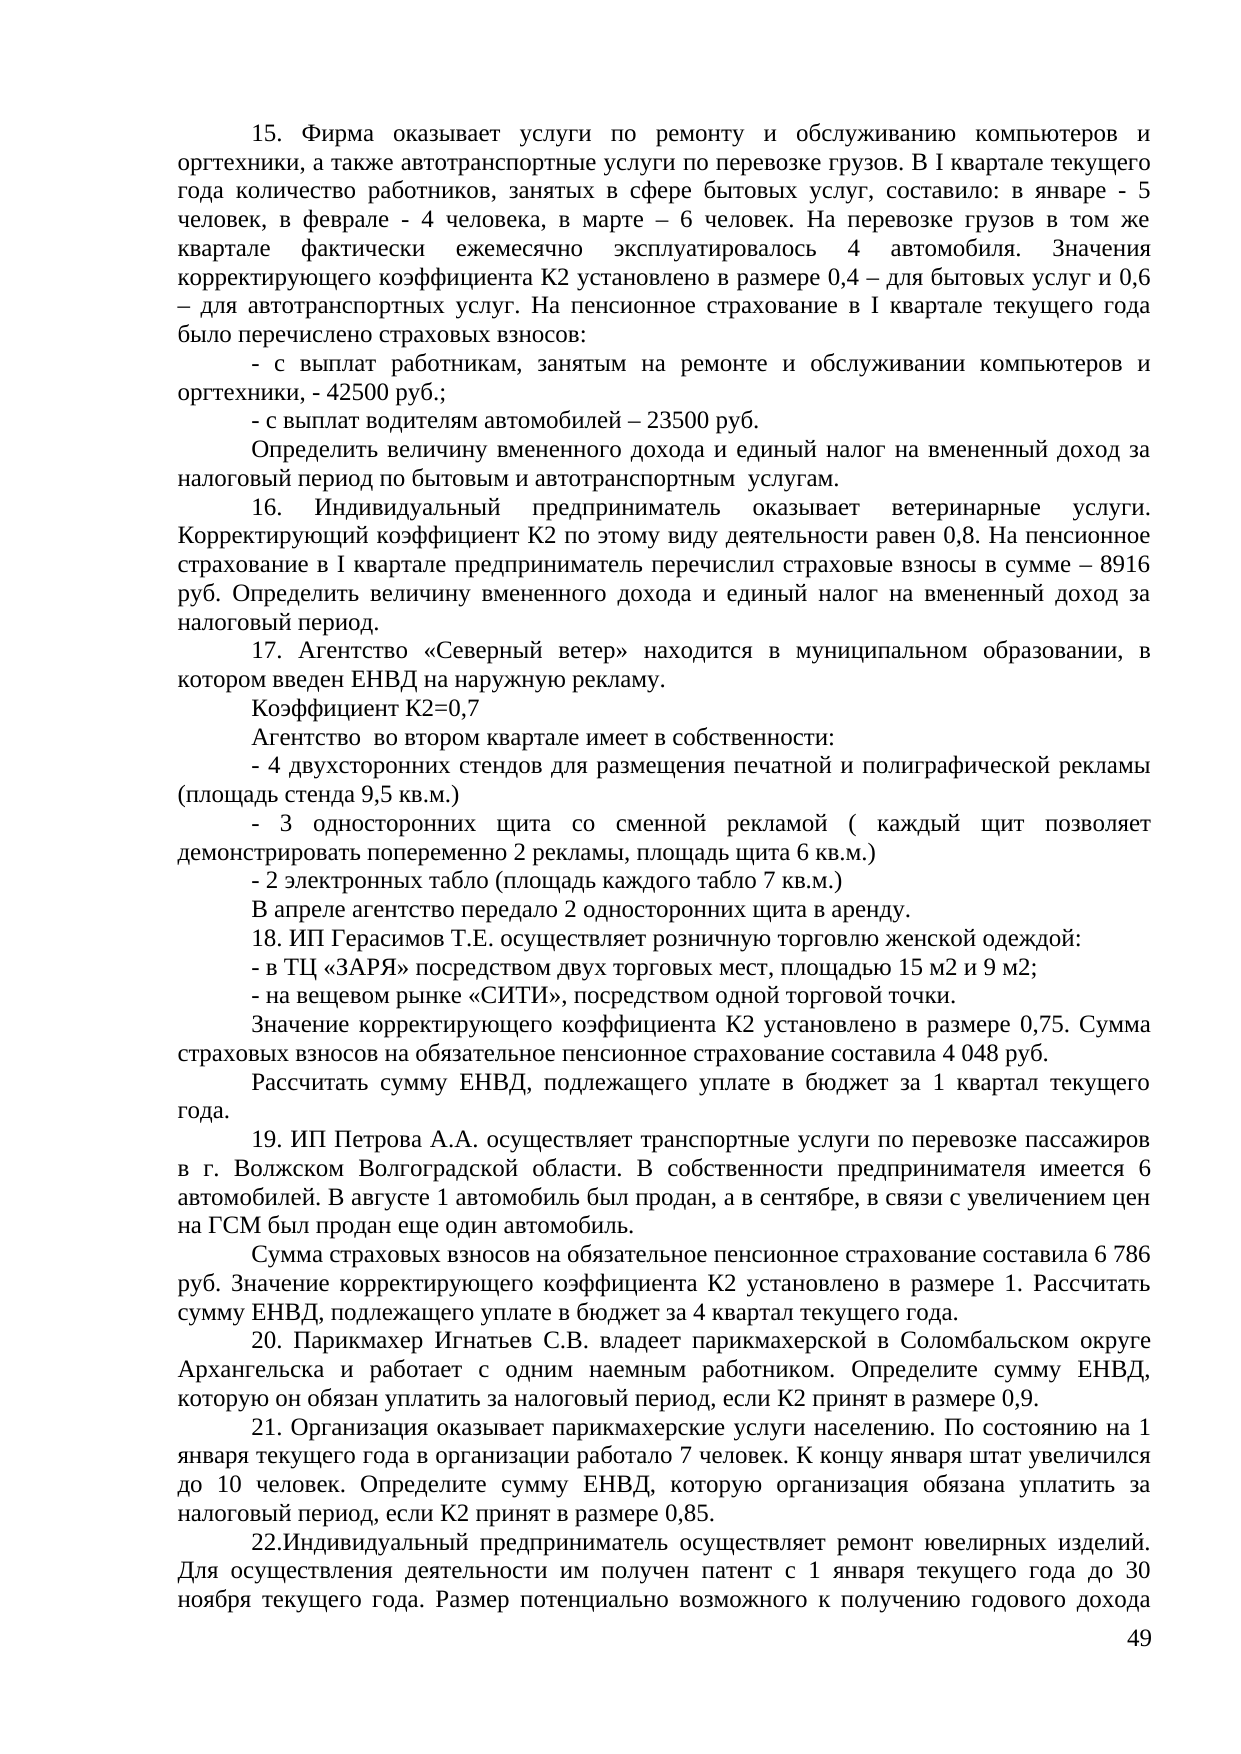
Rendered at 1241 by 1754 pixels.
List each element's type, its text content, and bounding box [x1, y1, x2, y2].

text 15. Фирма оказывает услуги по ремонту и обслуживанию компьютеров и оргтехники, а также автотранспортные услуги по перевозке грузов. В I квартале текущего года количество работников, занятых в сфере бытовых услуг, составило: в январе - 5 человек, в феврале - 4 человека, в марте – 6 человек. На перевозке грузов в том же квартале фактически ежемесячно эксплуатировалось 4 автомобиля. Значения корректирующего коэффициента К2 установлено в размере 0,4 – для бытовых услуг и 0,6 – для автотранспортных услуг. На пенсионное страхование в I квартале текущего года было перечислено страховых взносов: [177, 118, 1152, 348]
text Рассчитать сумму ЕНВД, подлежащего уплате в бюджет за 1 квартал текущего года. [177, 1067, 1152, 1124]
text 21. Организация оказывает парикмахерские услуги населению. По состоянию на 1 января текущего года в организации работало 7 человек. К концу января штат увеличился до 10 человек. Определите сумму ЕНВД, которую организация обязана уплатить за налоговый период, если К2 принят в размере 0,85. [177, 1412, 1152, 1527]
text 20. Парикмахер Игнатьев С.В. владеет парикмахерской в Соломбальском округе Архангельска и работает с одним наемным работником. Определите сумму ЕНВД, которую он обязан уплатить за налоговый период, если К2 принят в размере 0,9. [177, 1326, 1152, 1412]
text - в ТЦ «ЗАРЯ» посредством двух торговых мест, площадью 15 м2 и 9 м2; [177, 952, 1152, 981]
text Коэффициент К2=0,7 [177, 693, 1152, 722]
text - 2 электронных табло (площадь каждого табло 7 кв.м.) [177, 866, 1152, 894]
text - 3 односторонних щита со сменной рекламой ( каждый щит позволяет демонстрировать попеременно 2 рекламы, площадь щита 6 кв.м.) [177, 808, 1152, 866]
text В апреле агентство передало 2 односторонних щита в аренду. [177, 894, 1152, 923]
text - на вещевом рынке «СИТИ», посредством одной торговой точки. [177, 981, 1152, 1009]
text 17. Агентство «Северный ветер» находится в муниципальном образовании, в котором введен ЕНВД на наружную рекламу. [177, 636, 1152, 693]
text Сумма страховых взносов на обязательное пенсионное страхование составила 6 786 руб. Значение корректирующего коэффициента К2 установлено в размере 1. Рассчитать сумму ЕНВД, подлежащего уплате в бюджет за 4 квартал текущего года. [177, 1239, 1152, 1326]
text - с выплат водителям автомобилей – 23500 руб. [177, 406, 1152, 434]
text Определить величину вмененного дохода и единый налог на вмененный доход за налоговый период по бытовым и автотранспортным услугам. [177, 434, 1152, 492]
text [177, 1527, 1152, 1613]
text Агентство во втором квартале имеет в собственности: [177, 722, 1152, 751]
text 16. Индивидуальный предприниматель оказывает ветеринарные услуги. Корректирующий коэффициент К2 по этому виду деятельности равен 0,8. На пенсионное страхование в I квартале предприниматель перечислил страховые взносы в сумме – 8916 руб. Определить величину вмененного дохода и единый налог на вмененный доход за налоговый период. [177, 492, 1152, 636]
text 18. ИП Герасимов Т.Е. осуществляет розничную торговлю женской одеждой: [177, 923, 1152, 952]
text - с выплат работникам, занятым на ремонте и обслуживании компьютеров и оргтехники, - 42500 руб.; [177, 348, 1152, 406]
text 19. ИП Петрова А.А. осуществляет транспортные услуги по перевозке пассажиров в г. Волжском Волгоградской области. В собственности предпринимателя имеется 6 автомобилей. В августе 1 автомобиль был продан, а в сентябре, в связи с увеличением цен на ГСМ был продан еще один автомобиль. [177, 1124, 1152, 1239]
text - 4 двухсторонних стендов для размещения печатной и полиграфической рекламы (площадь стенда 9,5 кв.м.) [177, 751, 1152, 808]
text Значение корректирующего коэффициента К2 установлено в размере 0,75. Сумма страховых взносов на обязательное пенсионное страхование составила 4 048 руб. [177, 1009, 1152, 1067]
